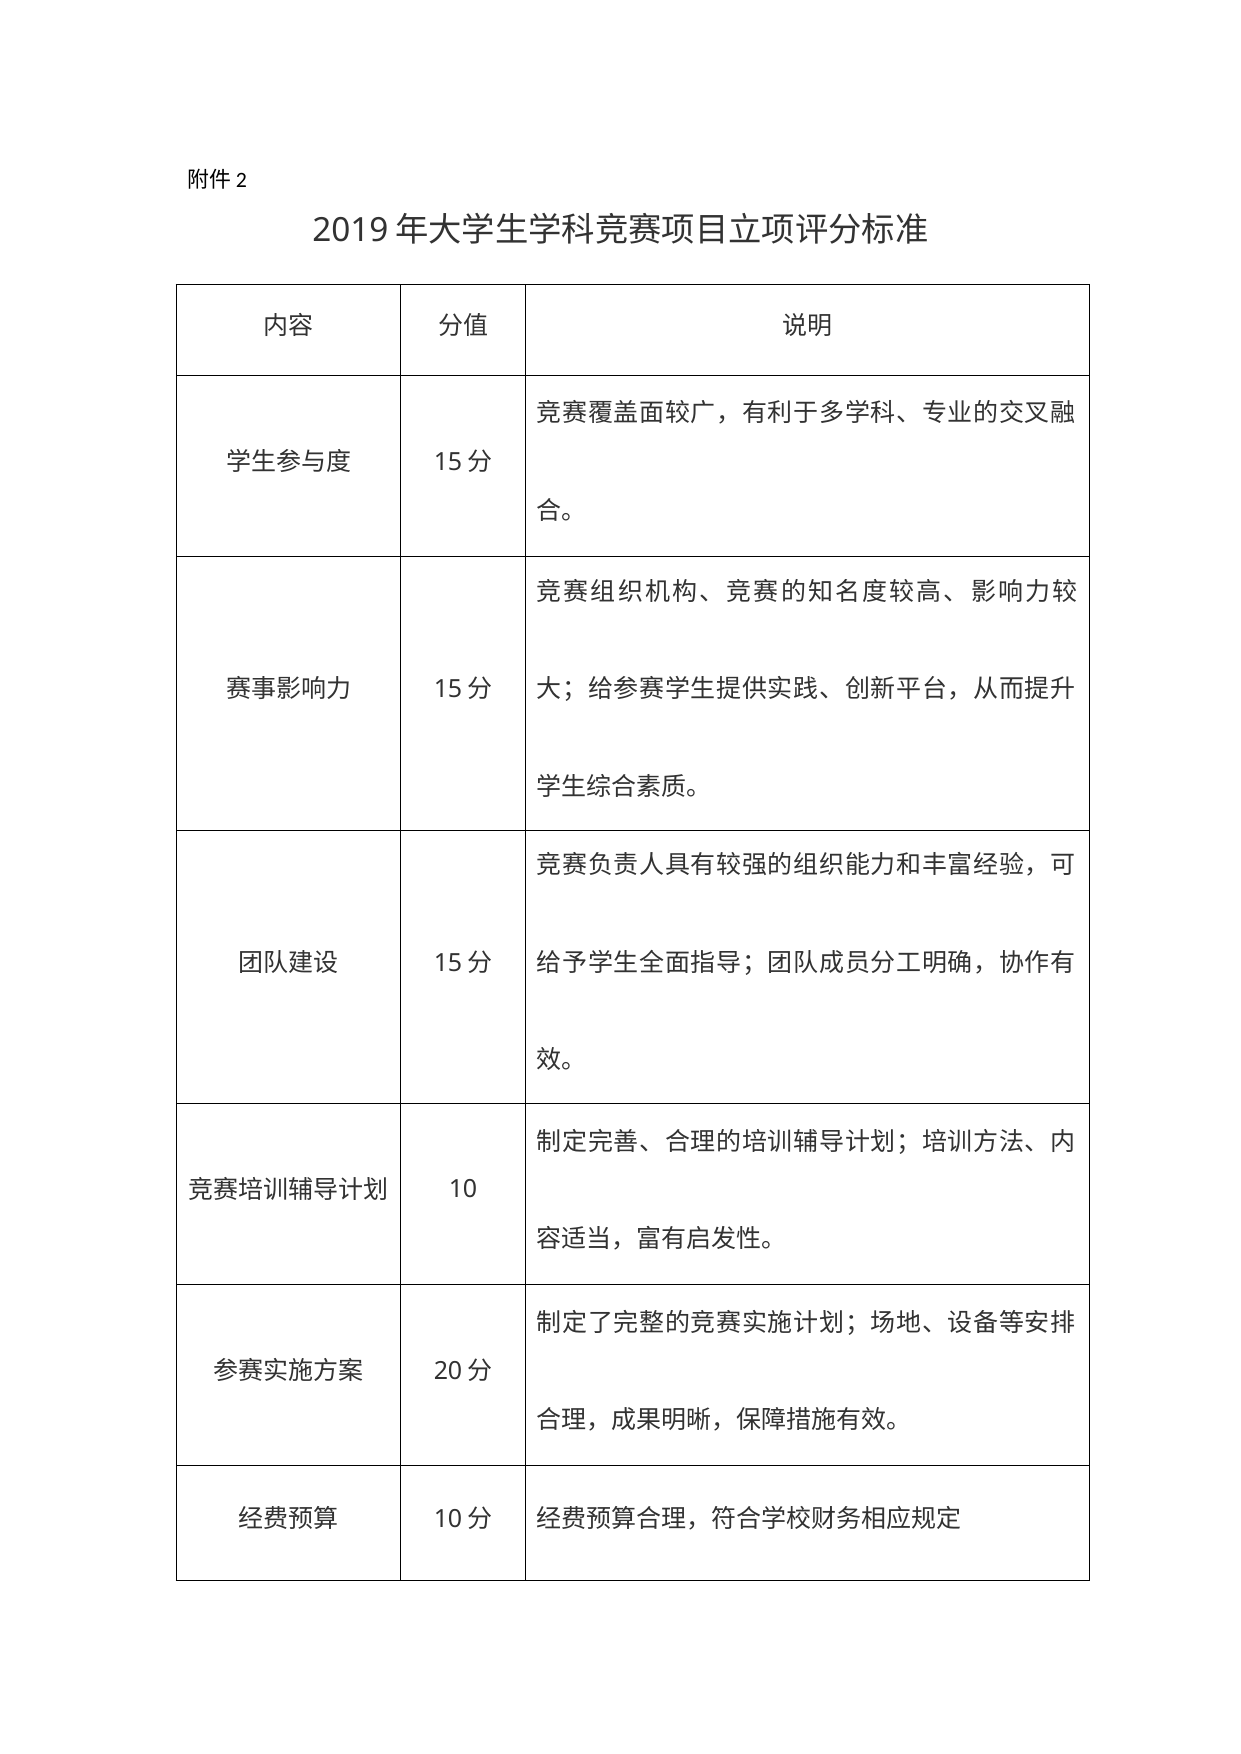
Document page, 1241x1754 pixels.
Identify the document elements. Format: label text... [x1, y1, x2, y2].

table_cell 竞赛负责人具有较强的组织能力和丰富经验，可给予学生全面指导；团队成员分工明确，协作有效。 [526, 831, 1089, 1103]
table_header 说明 [526, 285, 1089, 375]
table_cell 赛事影响力 [177, 557, 400, 829]
table_cell 15分 [401, 831, 525, 1103]
table_cell 团队建设 [177, 831, 400, 1103]
table_cell 制定完善、合理的培训辅导计划；培训方法、内容适当，富有启发性。 [526, 1104, 1089, 1284]
table_cell 15分 [401, 376, 525, 556]
table_cell 竞赛培训辅导计划 [177, 1104, 400, 1284]
table_cell 20分 [401, 1285, 525, 1465]
table_cell 竞赛组织机构、竞赛的知名度较高、影响力较大；给参赛学生提供实践、创新平台，从而提升学生综合素质。 [526, 557, 1089, 829]
table_cell 学生参与度 [177, 376, 400, 556]
table_cell 制定了完整的竞赛实施计划；场地、设备等安排合理，成果明晰，保障措施有效。 [526, 1285, 1089, 1465]
table_cell 经费预算合理，符合学校财务相应规定 [526, 1466, 1089, 1580]
table_header 分值 [401, 285, 525, 375]
text 附件2 [187, 162, 1053, 194]
text 2019年大学生学科竞赛项目立项评分标准 [187, 194, 1053, 259]
table_cell 竞赛覆盖面较广，有利于多学科、专业的交叉融合。 [526, 376, 1089, 556]
table_cell 经费预算 [177, 1466, 400, 1580]
table_cell 15分 [401, 557, 525, 829]
table_cell 10分 [401, 1466, 525, 1580]
table_cell 10 [401, 1104, 525, 1284]
table_header 内容 [177, 285, 400, 375]
table_cell 参赛实施方案 [177, 1285, 400, 1465]
